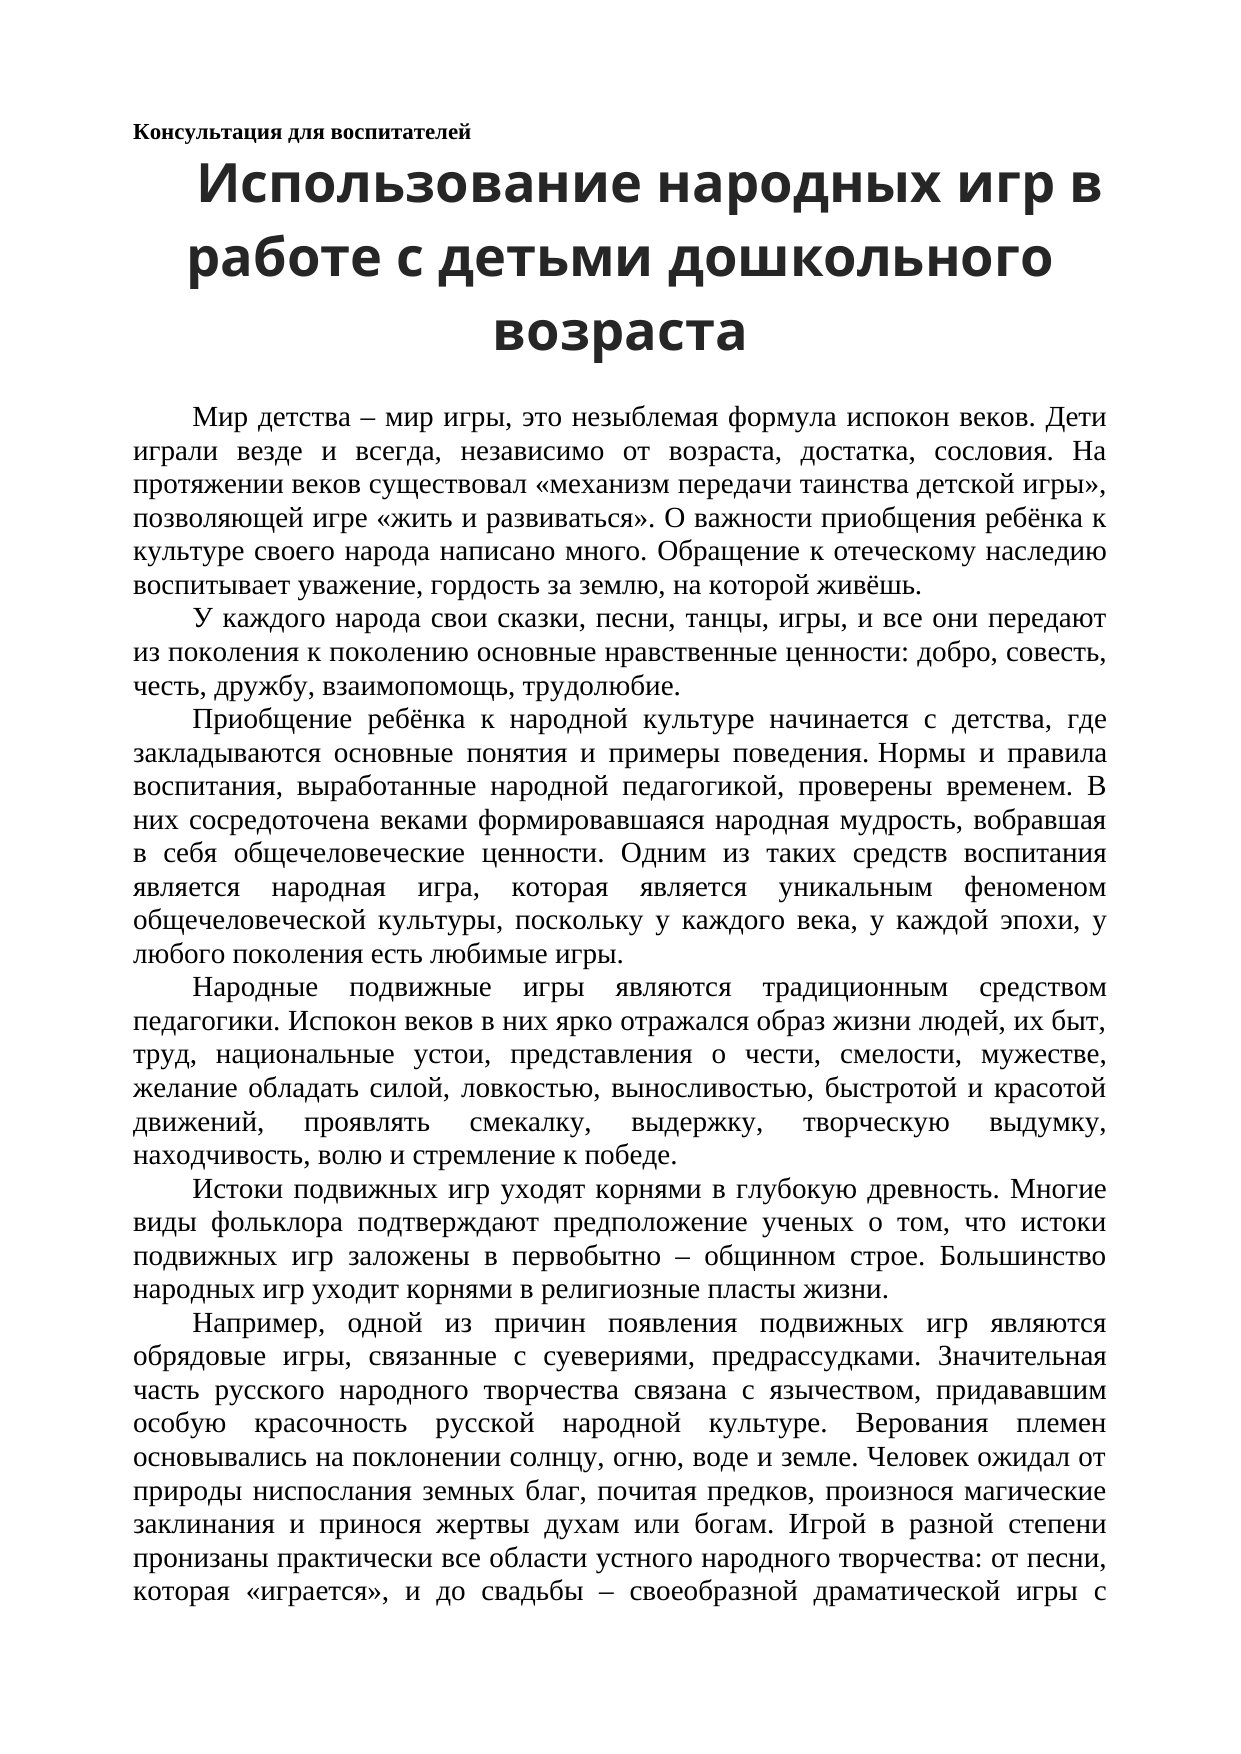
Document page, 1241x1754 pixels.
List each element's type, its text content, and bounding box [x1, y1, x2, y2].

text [133, 1305, 1107, 1607]
text Истоки подвижных игр уходят корнями в глубокую древность. Многие виды фольклора подтверждают предположение ученых о том, что истоки подвижных игр заложены в первобытно – общинном строе. Большинство народных игр уходит корнями в религиозные пласты жизни. [133, 1171, 1107, 1305]
text Мир детства – мир игры, это незыблемая формула испокон веков. Дети играли везде и всегда, независимо от возраста, достатка, сословия. На протяжении веков существовал «механизм передачи таинства детской игры», позволяющей игре «жить и развиваться». О важности приобщения ребёнка к культуре своего народа написано много. Обращение к отеческому наследию воспитывает уважение, гордость за землю, на которой живёшь. [133, 399, 1107, 601]
text Приобщение ребёнка к народной культуре начинается с детства, где закладываются основные понятия и примеры поведения. Нормы и правила воспитания, выработанные народной педагогикой, проверены временем. В них сосредоточена веками формировавшаяся народная мудрость, вобравшая в себя общечеловеческие ценности. Одним из таких средств воспитания является народная игра, которая является уникальным феноменом общечеловеческой культуры, поскольку у каждого века, у каждой эпохи, у любого поколения есть любимые игры. [133, 701, 1107, 969]
text Народные подвижные игры являются традиционным средством педагогики. Испокон веков в них ярко отражался образ жизни людей, их быт, труд, национальные устои, представления о чести, смелости, мужестве, желание обладать силой, ловкостью, выносливостью, быстротой и красотой движений, проявлять смекалку, выдержку, творческую выдумку, находчивость, волю и стремление к победе. [133, 969, 1107, 1171]
text У каждого народа свои сказки, песни, танцы, игры, и все они передают из поколения к поколению основные нравственные ценности: добро, совесть, честь, дружбу, взаимопомощь, трудолюбие. [133, 601, 1107, 701]
text Использование народных игр в работе с детьми дошкольного возраста [133, 144, 1107, 366]
text Консультация для воспитателей [133, 118, 1107, 144]
